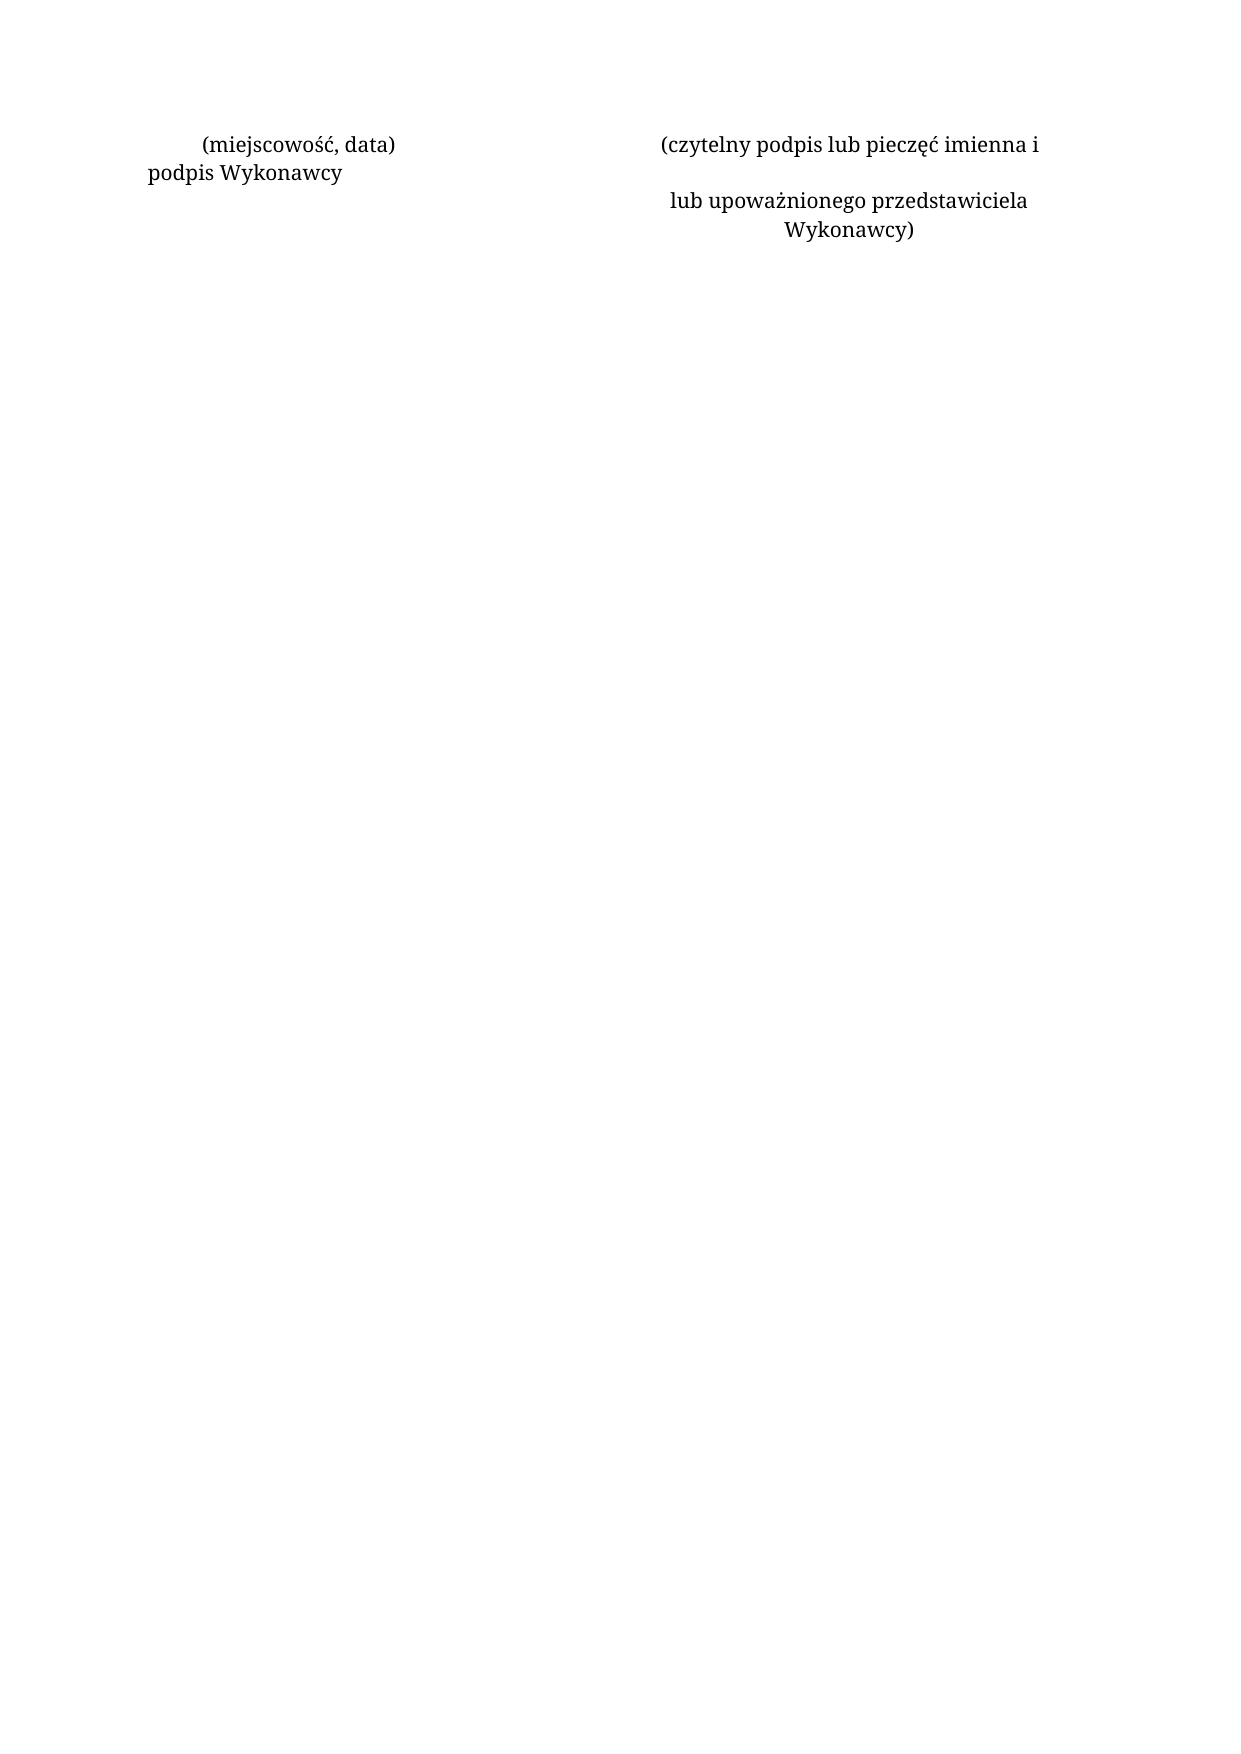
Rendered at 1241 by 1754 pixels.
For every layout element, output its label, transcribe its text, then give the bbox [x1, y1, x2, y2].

text lub upoważnionego przedstawiciela Wykonawcy) [605, 187, 1093, 243]
text (miejscowość, data) (czytelny podpis lub pieczęć imienna i podpis Wykonawcy [148, 130, 1093, 187]
